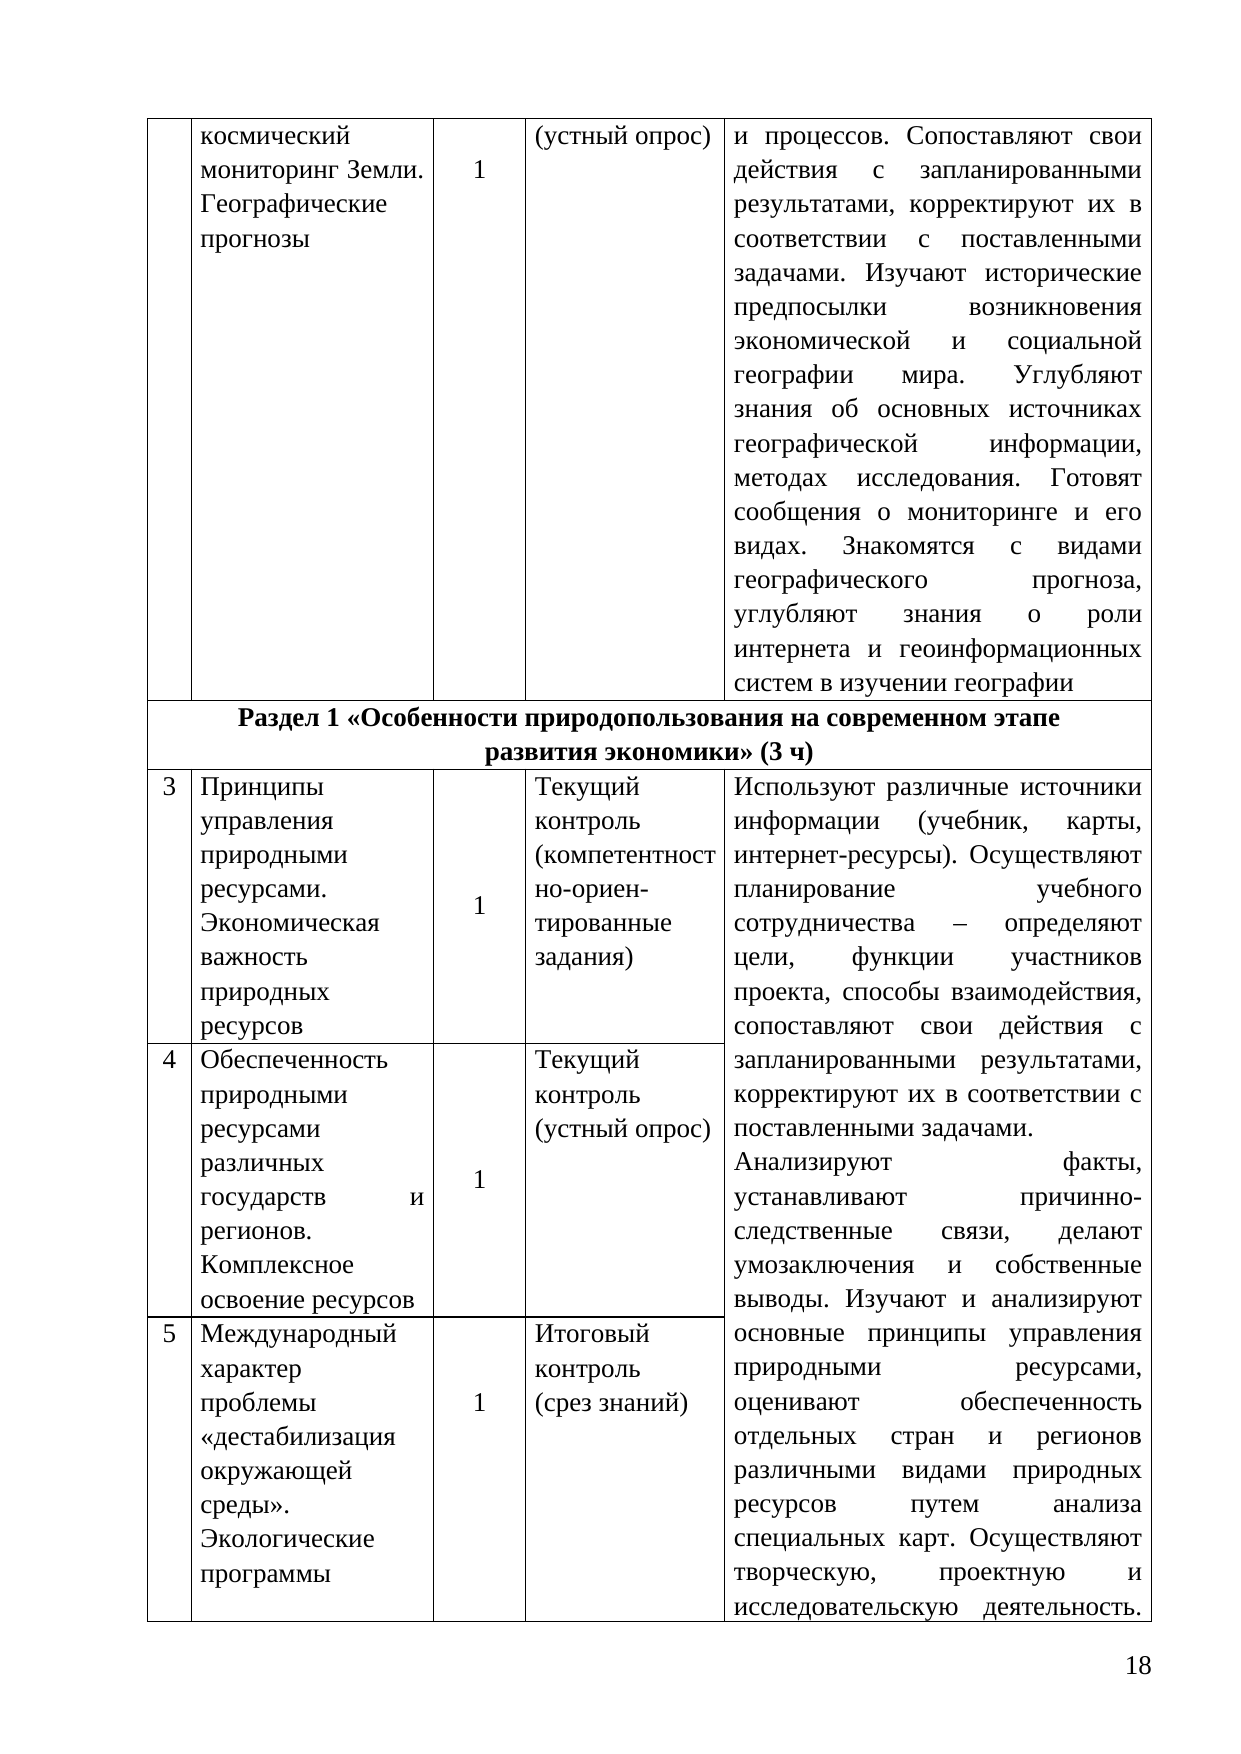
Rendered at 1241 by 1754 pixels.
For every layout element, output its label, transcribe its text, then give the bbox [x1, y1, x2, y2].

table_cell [192, 119, 433, 699]
table_cell 5 [148, 1318, 191, 1621]
table_cell 3 [148, 770, 191, 1042]
table_cell 4 [148, 1044, 191, 1316]
table_cell Принципы управления природными ресурсами. Экономическая важность природных ресурсов [192, 770, 433, 1042]
table_cell 2 [148, 119, 191, 699]
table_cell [192, 1318, 433, 1621]
table_cell Текущий контроль (компетентностно-ориентированные задания) [526, 770, 724, 1042]
table_cell 1 [434, 1044, 525, 1316]
table_cell Раздел 1 «Особенности природопользования на современном этапе развития экономики» (3 ч) [148, 701, 1151, 768]
table_cell Текущий контроль (устный опрос) [526, 1044, 724, 1316]
table_cell Обеспеченность природными ресурсами различных государств и регионов. Комплексное освоение ресурсов [192, 1044, 433, 1316]
table_cell 1 [434, 119, 525, 699]
table_cell 1 [434, 770, 525, 1042]
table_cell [526, 1318, 724, 1621]
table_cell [526, 119, 724, 699]
table_cell Используют различные источники информации (учебник, карты, интернет-ресурсы). Осуществляют планирование учебного сотрудничества – определяют цели, функции участников проекта, способы взаимодействия, сопоставляют свои действия с запланированными результатами, корректируют их в соответствии с поставленными задачами. Анализируют факты, устанавливают причинно-следственные связи, делают умозаключения и собственные выводы. Изучают и анализируют основные принципы управления природными ресурсами, оценивают обеспеченность отдельных стран и регионов различными видами природных ресурсов путем анализа специальных карт. Осуществляют творческую, проектную и исследовательскую деятельность. Дают краткую характеристику размещения основных видов природных ресурсов с выделением главных стран и районов. Изучают меры предотвращения и ограничения отрицательного воздействия человека на природу и характер проблемы «дестабилизация окружающей среды». Совершенствуют умения работать с картами атласа, показывать на карте основные мировые районы добычи различных видов ресурсов. Создают групповые проекты, знакомятся с принципами управления природными ресурсами. Готовят сообщения о работе международных экологических организаций и программ [725, 770, 1151, 1621]
table_cell 1 [434, 1318, 525, 1621]
